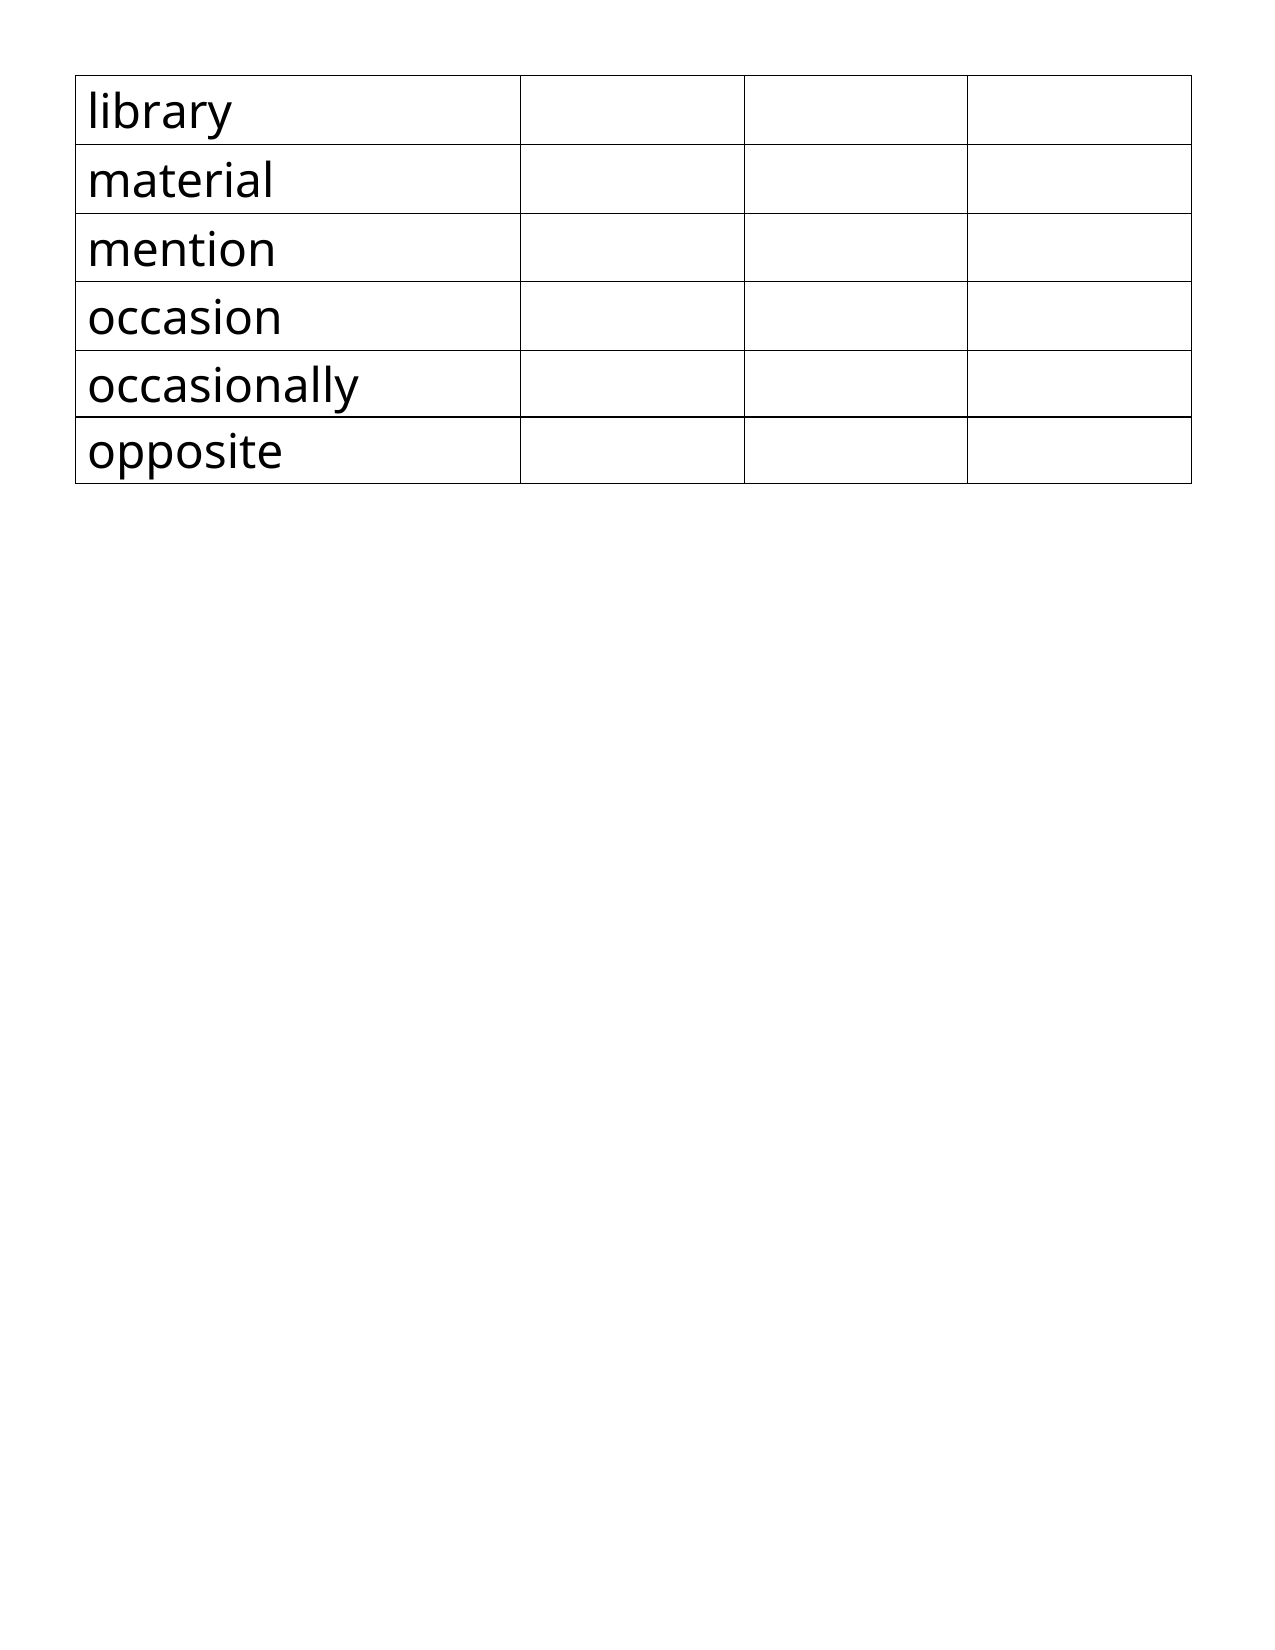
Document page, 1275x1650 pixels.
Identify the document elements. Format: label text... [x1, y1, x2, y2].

table_cell [745, 282, 967, 350]
table_cell [968, 418, 1191, 483]
table_cell [968, 351, 1191, 416]
table_cell [745, 418, 967, 483]
table_cell [521, 76, 744, 144]
table_cell opposite [76, 418, 520, 483]
table_cell [745, 145, 967, 212]
table_cell occasion [76, 282, 520, 350]
table_cell [968, 76, 1191, 144]
table_cell [521, 282, 744, 350]
table_cell [968, 145, 1191, 212]
table_cell library [76, 76, 520, 144]
table_cell [521, 214, 744, 281]
table_cell [521, 351, 744, 416]
table_cell mention [76, 214, 520, 281]
table_cell occasionally [76, 351, 520, 416]
table_cell [968, 282, 1191, 350]
table_cell [745, 76, 967, 144]
table_cell [968, 214, 1191, 281]
table_cell material [76, 145, 520, 212]
table_cell [745, 351, 967, 416]
table_cell [521, 145, 744, 212]
table_cell [745, 214, 967, 281]
table_cell [521, 418, 744, 483]
